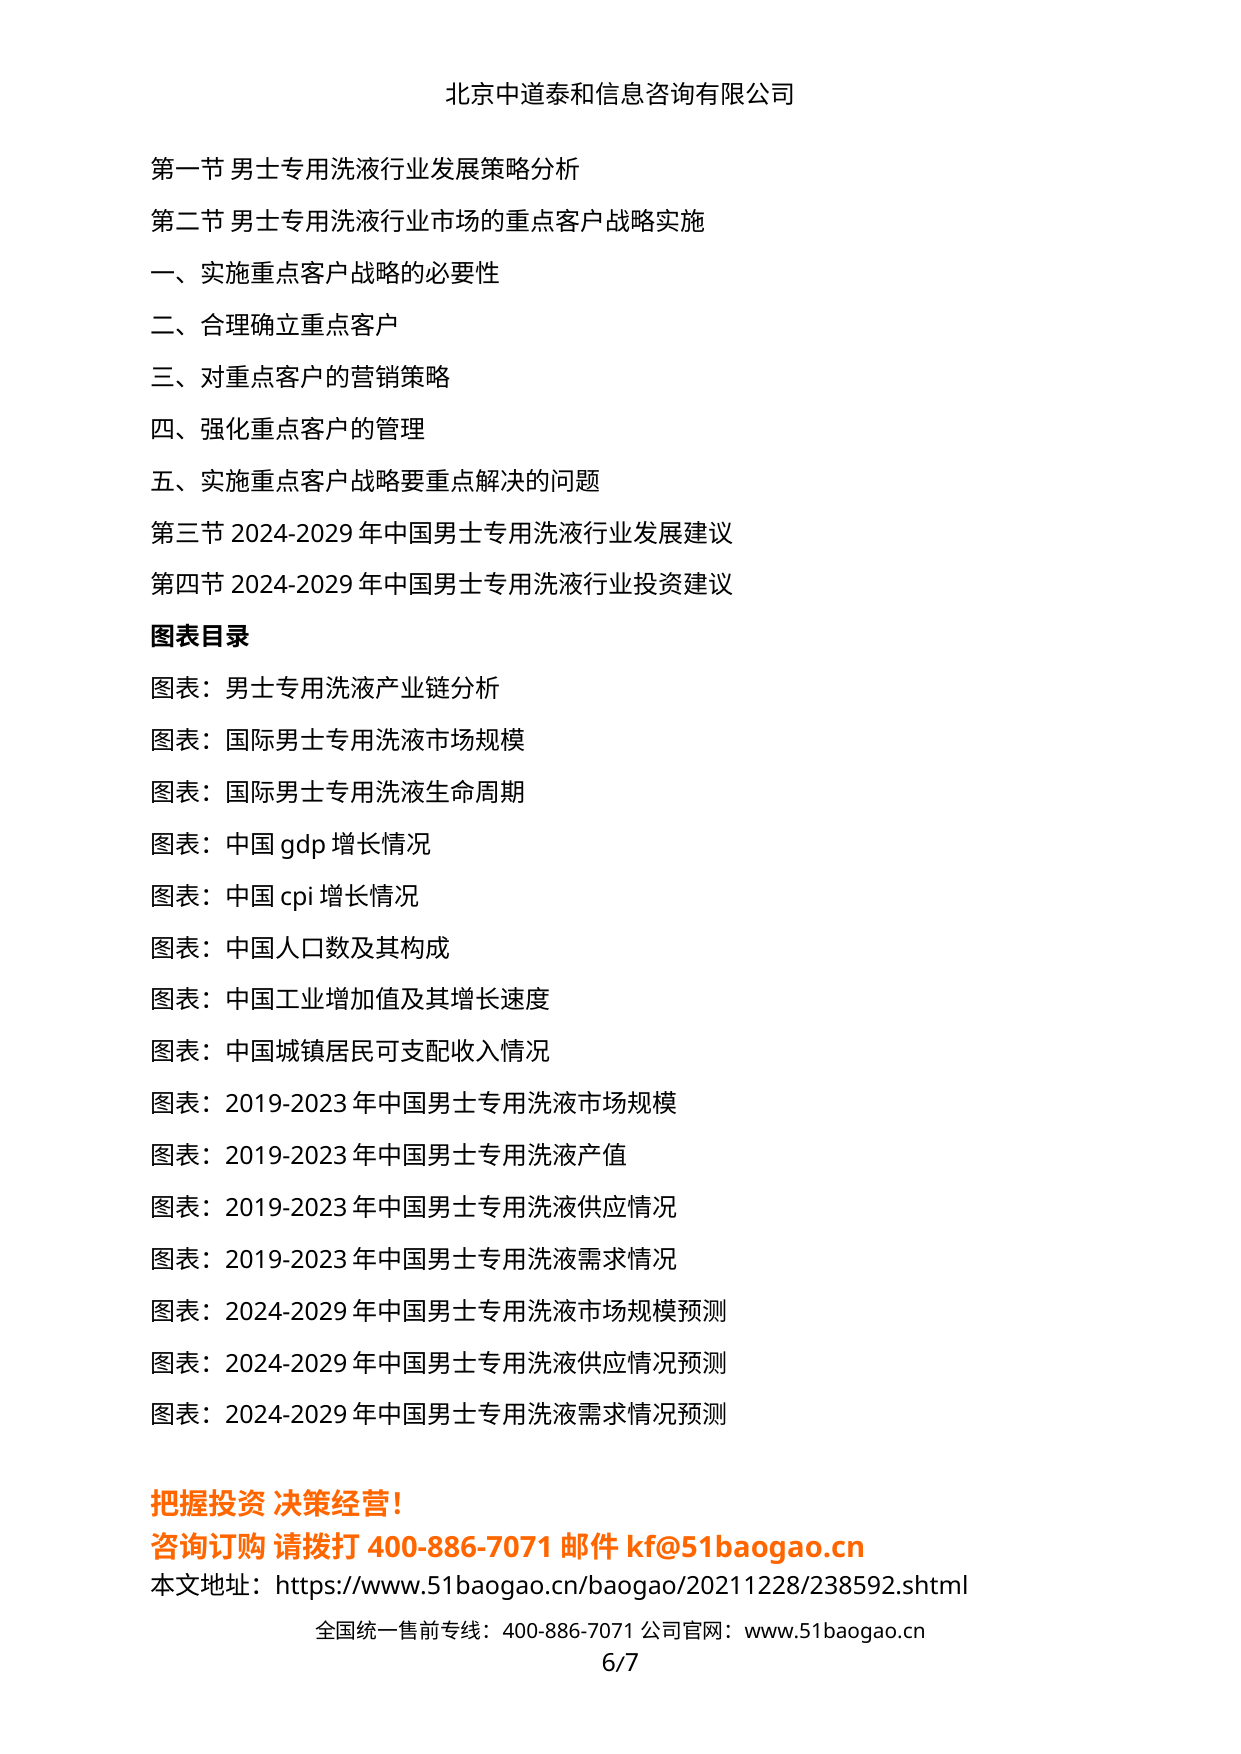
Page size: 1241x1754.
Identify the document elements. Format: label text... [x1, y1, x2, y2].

text 图表：中国gdp增长情况 [150, 824, 1090, 861]
text 图表：2019-2023年中国男士专用洗液市场规模 [150, 1084, 1090, 1120]
text 第三节 2024-2029年中国男士专用洗液行业发展建议 [150, 513, 1090, 549]
text 图表：中国人口数及其构成 [150, 928, 1090, 964]
text 二、合理确立重点客户 [150, 306, 1090, 342]
text 图表：2024-2029年中国男士专用洗液供应情况预测 [150, 1343, 1090, 1379]
text 图表：国际男士专用洗液市场规模 [150, 721, 1090, 757]
text 图表：2024-2029年中国男士专用洗液需求情况预测 [150, 1395, 1090, 1431]
text 第一节 男士专用洗液行业发展策略分析 [150, 150, 1090, 186]
text 一、实施重点客户战略的必要性 [150, 254, 1090, 290]
text 图表：中国城镇居民可支配收入情况 [150, 1032, 1090, 1068]
text 图表：2024-2029年中国男士专用洗液市场规模预测 [150, 1291, 1090, 1327]
text 图表：2019-2023年中国男士专用洗液需求情况 [150, 1239, 1090, 1276]
text 图表：2019-2023年中国男士专用洗液供应情况 [150, 1187, 1090, 1224]
text 图表：中国工业增加值及其增长速度 [150, 980, 1090, 1016]
text 第四节 2024-2029年中国男士专用洗液行业投资建议 [150, 565, 1090, 601]
text 图表：中国cpi增长情况 [150, 876, 1090, 912]
text 把握投资 决策经营！咨询订购 请拨打 400-886-7071 邮件 kf@51baogao.cn本文地址：https://www.51baogao.cn/baogao/20211228/238592.shtml [150, 1447, 1090, 1602]
text 第二节 男士专用洗液行业市场的重点客户战略实施 [150, 202, 1090, 238]
text 图表：男士专用洗液产业链分析 [150, 669, 1090, 705]
text 四、强化重点客户的管理 [150, 409, 1090, 446]
text 图表：国际男士专用洗液生命周期 [150, 772, 1090, 809]
text 五、实施重点客户战略要重点解决的问题 [150, 461, 1090, 497]
text 图表目录 [150, 617, 1090, 653]
text 图表：2019-2023年中国男士专用洗液产值 [150, 1136, 1090, 1172]
text 三、对重点客户的营销策略 [150, 357, 1090, 394]
